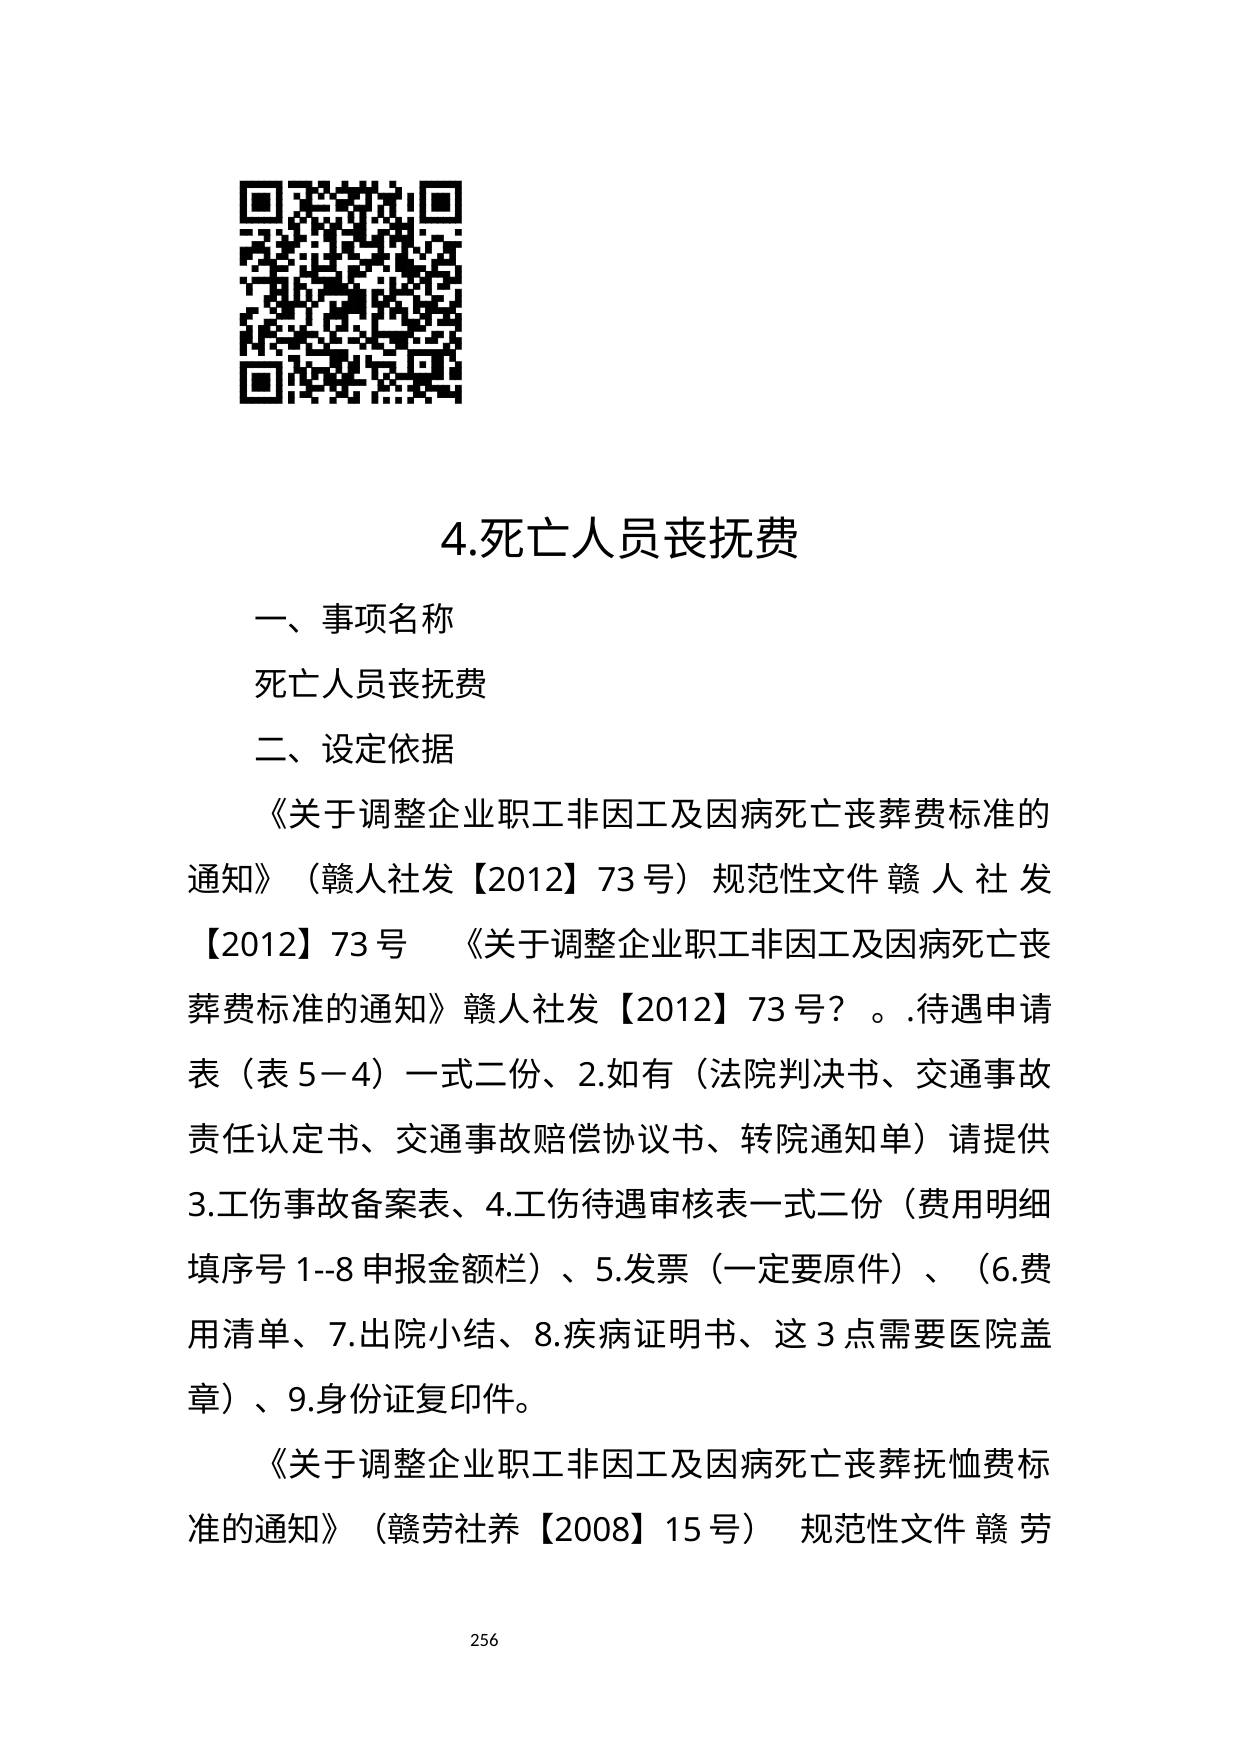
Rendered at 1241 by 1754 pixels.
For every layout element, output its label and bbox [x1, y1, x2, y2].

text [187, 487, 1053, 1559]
picture [232, 173, 469, 411]
